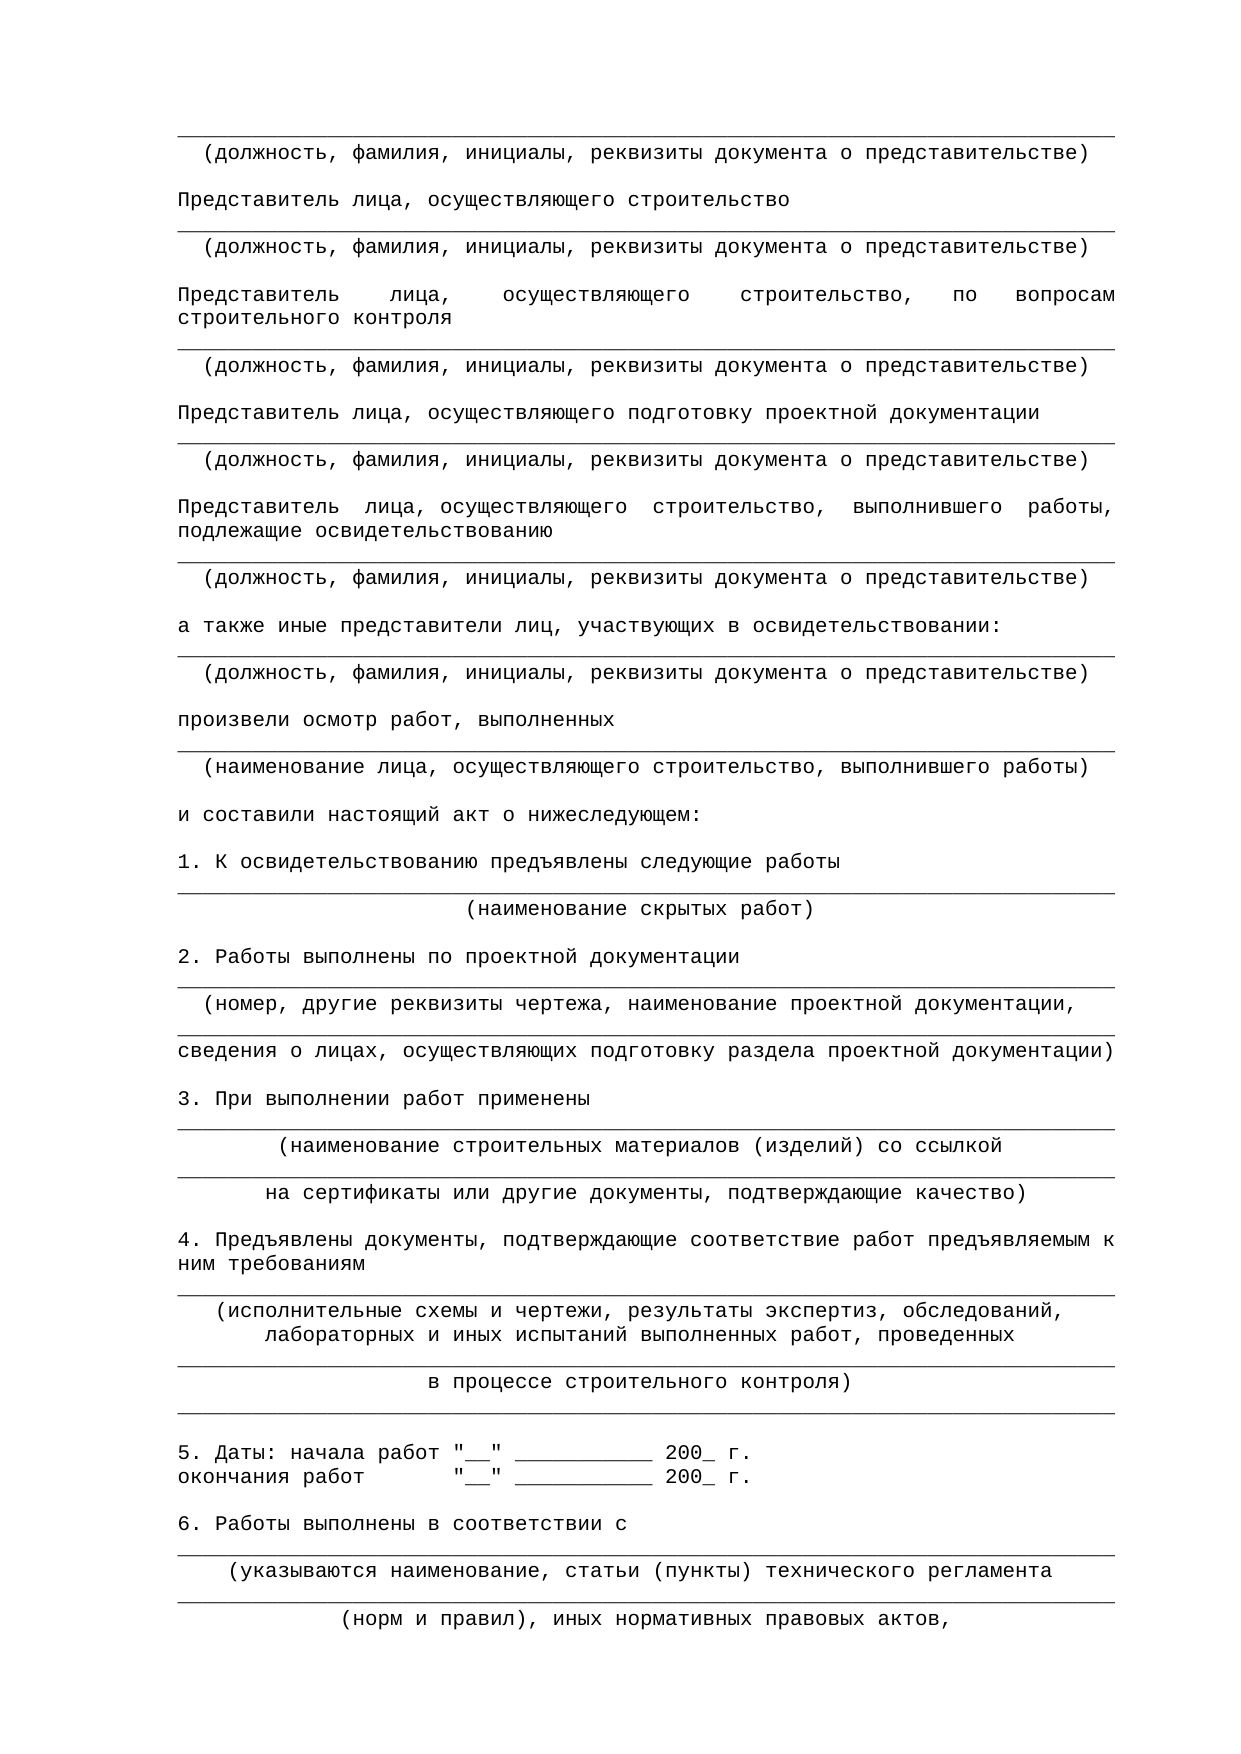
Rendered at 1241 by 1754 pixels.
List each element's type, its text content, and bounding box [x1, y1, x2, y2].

text (исполнительные схемы и чертежи, результаты экспертиз, обследований, [177, 1300, 1152, 1324]
text 6. Работы выполнены в соответствии с [177, 1513, 1152, 1537]
text 2. Работы выполнены по проектной документации [177, 946, 1152, 969]
text 5. Даты: начала работ "__" ___________ 200_ г. [177, 1442, 1152, 1466]
text ним требованиям [177, 1253, 1152, 1277]
text ___________________________________________________________________________ [177, 1158, 1152, 1182]
text окончания работ "__" ___________ 200_ г. [177, 1466, 1152, 1489]
text ___________________________________________________________________________ [177, 875, 1152, 898]
text ___________________________________________________________________________ [177, 969, 1152, 993]
text 1. К освидетельствованию предъявлены следующие работы [177, 851, 1152, 875]
text произвели осмотр работ, выполненных [177, 709, 1152, 733]
text на сертификаты или другие документы, подтверждающие качество) [177, 1182, 1152, 1206]
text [177, 1584, 1152, 1608]
text (должность, фамилия, инициалы, реквизиты документа о представительстве) [177, 236, 1152, 260]
text (должность, фамилия, инициалы, реквизиты документа о представительстве) [177, 662, 1152, 686]
text 3. При выполнении работ применены [177, 1088, 1152, 1111]
text ___________________________________________________________________________ [177, 638, 1152, 662]
text (наименование строительных материалов (изделий) со ссылкой [177, 1135, 1152, 1158]
text Представитель лица, осуществляющего подготовку проектной документации [177, 402, 1152, 426]
text ___________________________________________________________________________ [177, 544, 1152, 567]
text Представитель лица, осуществляющего строительство [177, 189, 1152, 213]
text (должность, фамилия, инициалы, реквизиты документа о представительстве) [177, 142, 1152, 165]
text ___________________________________________________________________________ [177, 426, 1152, 449]
text лабораторных и иных испытаний выполненных работ, проведенных [177, 1324, 1152, 1348]
text (должность, фамилия, инициалы, реквизиты документа о представительстве) [177, 449, 1152, 473]
text (указываются наименование, статьи (пункты) технического регламента [177, 1561, 1152, 1584]
text ___________________________________________________________________________ [177, 733, 1152, 757]
text сведения о лицах, осуществляющих подготовку раздела проектной документации) [177, 1040, 1152, 1064]
text ___________________________________________________________________________ [177, 1395, 1152, 1419]
text (норм и правил), иных нормативных правовых актов, [177, 1608, 1152, 1631]
text ___________________________________________________________________________ [177, 213, 1152, 236]
text ___________________________________________________________________________ [177, 1111, 1152, 1135]
text ___________________________________________________________________________ [177, 331, 1152, 354]
text Представитель лица, осуществляющего строительство, выполнившего работы, [177, 496, 1152, 520]
text (наименование скрытых работ) [177, 898, 1152, 922]
text ___________________________________________________________________________ [177, 118, 1152, 142]
text Представитель лица, осуществляющего строительство, по вопросам [177, 284, 1152, 307]
text (должность, фамилия, инициалы, реквизиты документа о представительстве) [177, 567, 1152, 591]
text (наименование лица, осуществляющего строительство, выполнившего работы) [177, 757, 1152, 780]
text ___________________________________________________________________________ [177, 1277, 1152, 1300]
text ___________________________________________________________________________ [177, 1017, 1152, 1040]
text строительного контроля [177, 307, 1152, 331]
text а также иные представители лиц, участвующих в освидетельствовании: [177, 615, 1152, 638]
text (должность, фамилия, инициалы, реквизиты документа о представительстве) [177, 354, 1152, 378]
text подлежащие освидетельствованию [177, 520, 1152, 544]
text в процессе строительного контроля) [177, 1371, 1152, 1395]
text 4. Предъявлены документы, подтверждающие соответствие работ предъявляемым к [177, 1229, 1152, 1253]
text ___________________________________________________________________________ [177, 1537, 1152, 1561]
text и составили настоящий акт о нижеследующем: [177, 804, 1152, 827]
text ___________________________________________________________________________ [177, 1348, 1152, 1371]
text (номер, другие реквизиты чертежа, наименование проектной документации, [177, 993, 1152, 1017]
